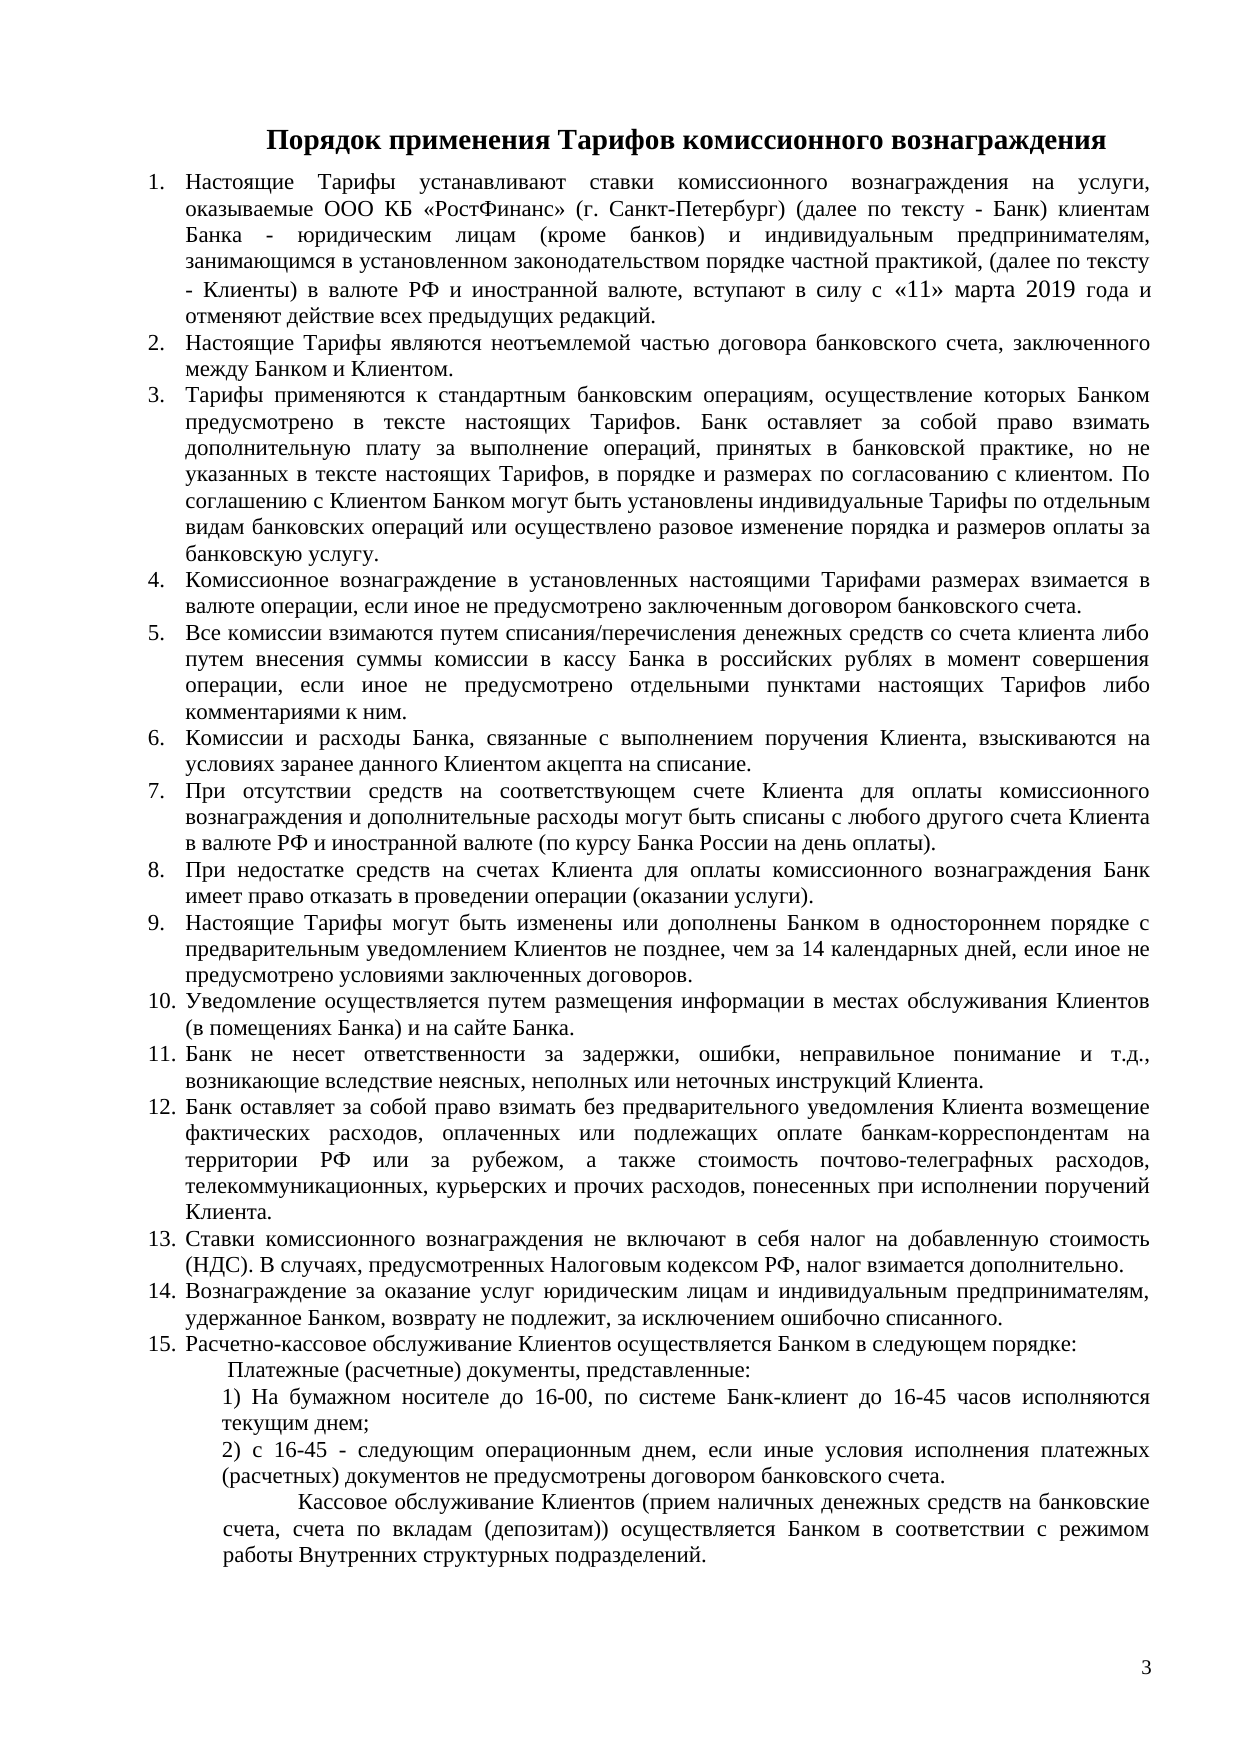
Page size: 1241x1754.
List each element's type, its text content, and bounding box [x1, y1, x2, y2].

list Настоящие Тарифы устанавливают ставки комиссионного вознаграждения на услуги, оказываемые ООО КБ «РостФинанс» (г. Санкт-Петербург) (далее по тексту - Банк) клиентам Банка - юридическим лицам (кроме банков) и индивидуальным предпринимателям, занимающимся в установленном законодательством порядке частной практикой, (далее по тексту - Клиенты) в валюте РФ и иностранной валюте, вступают в силу с «11» марта 2019 года и отменяют действие всех предыдущих редакций. [148, 168, 1152, 329]
list Настоящие Тарифы являются неотъемлемой частью договора банковского счета, заключенного между Банком и Клиентом. [148, 329, 1152, 381]
list Комиссии и расходы Банка, связанные с выполнением поручения Клиента, взыскиваются на условиях заранее данного Клиентом акцепта на списание. [148, 724, 1152, 777]
list Все комиссии взимаются путем списания/перечисления денежных средств со счета клиента либо путем внесения суммы комиссии в кассу Банка в российских рублях в момент совершения операции, если иное не предусмотрено отдельными пунктами настоящих Тарифов либо комментариями к ним. [148, 619, 1152, 724]
list Настоящие Тарифы могут быть изменены или дополнены Банком в одностороннем порядке с предварительным уведомлением Клиентов не позднее, чем за 14 календарных дней, если иное не предусмотрено условиями заключенных договоров. [148, 908, 1152, 988]
list Банк не несет ответственности за задержки, ошибки, неправильное понимание и т.д., возникающие вследствие неясных, неполных или неточных инструкций Клиента. [148, 1040, 1152, 1093]
text Порядок применения Тарифов комиссионного вознаграждения [222, 122, 1152, 156]
list Уведомление осуществляется путем размещения информации в местах обслуживания Клиентов (в помещениях Банка) и на сайте Банка. [148, 988, 1152, 1040]
list Вознаграждение за оказание услуг юридическим лицам и индивидуальным предпринимателям, удержанное Банком, возврату не подлежит, за исключением ошибочно списанного. [148, 1277, 1152, 1330]
text Платежные (расчетные) документы, представленные: [148, 1357, 1152, 1383]
list Тарифы применяются к стандартным банковским операциям, осуществление которых Банком предусмотрено в тексте настоящих Тарифов. Банк оставляет за собой право взимать дополнительную плату за выполнение операций, принятых в банковской практике, но не указанных в тексте настоящих Тарифов, в порядке и размерах по согласованию с клиентом. По соглашению с Клиентом Банком могут быть установлены индивидуальные Тарифы по отдельным видам банковских операций или осуществлено разовое изменение порядка и размеров оплаты за банковскую услугу. [148, 381, 1152, 566]
list Ставки комиссионного вознаграждения не включают в себя налог на добавленную стоимость (НДС). В случаях, предусмотренных Налоговым кодексом РФ, налог взимается дополнительно. [148, 1225, 1152, 1277]
list Комиссионное вознаграждение в установленных настоящими Тарифами размерах взимается в валюте операции, если иное не предусмотрено заключенным договором банковского счета. [148, 566, 1152, 619]
list При недостатке средств на счетах Клиента для оплаты комиссионного вознаграждения Банк имеет право отказать в проведении операции (оказании услуги). [148, 856, 1152, 908]
list Банк оставляет за собой право взимать без предварительного уведомления Клиента возмещение фактических расходов, оплаченных или подлежащих оплате банкам-корреспондентам на территории РФ или за рубежом, а также стоимость почтово-телеграфных расходов, телекоммуникационных, курьерских и прочих расходов, понесенных при исполнении поручений Клиента. [148, 1093, 1152, 1225]
list При отсутствии средств на соответствующем счете Клиента для оплаты комиссионного вознаграждения и дополнительные расходы могут быть списаны с любого другого счета Клиента в валюте РФ и иностранной валюте (по курсу Банка России на день оплаты). [148, 777, 1152, 856]
text 2) с 16-45 - следующим операционным днем, если иные условия исполнения платежных (расчетных) документов не предусмотрены договором банковского счета. [222, 1436, 1152, 1488]
text 1) На бумажном носителе до 16-00, по системе Банк-клиент до 16-45 часов исполняются текущим днем; [222, 1383, 1152, 1436]
list Расчетно-кассовое обслуживание Клиентов осуществляется Банком в следующем порядке: [148, 1330, 1152, 1357]
text Кассовое обслуживание Клиентов (прием наличных денежных средств на банковские счета, счета по вкладам (депозитам)) осуществляется Банком в соответствии с режимом работы Внутренних структурных подразделений. [223, 1488, 1152, 1567]
